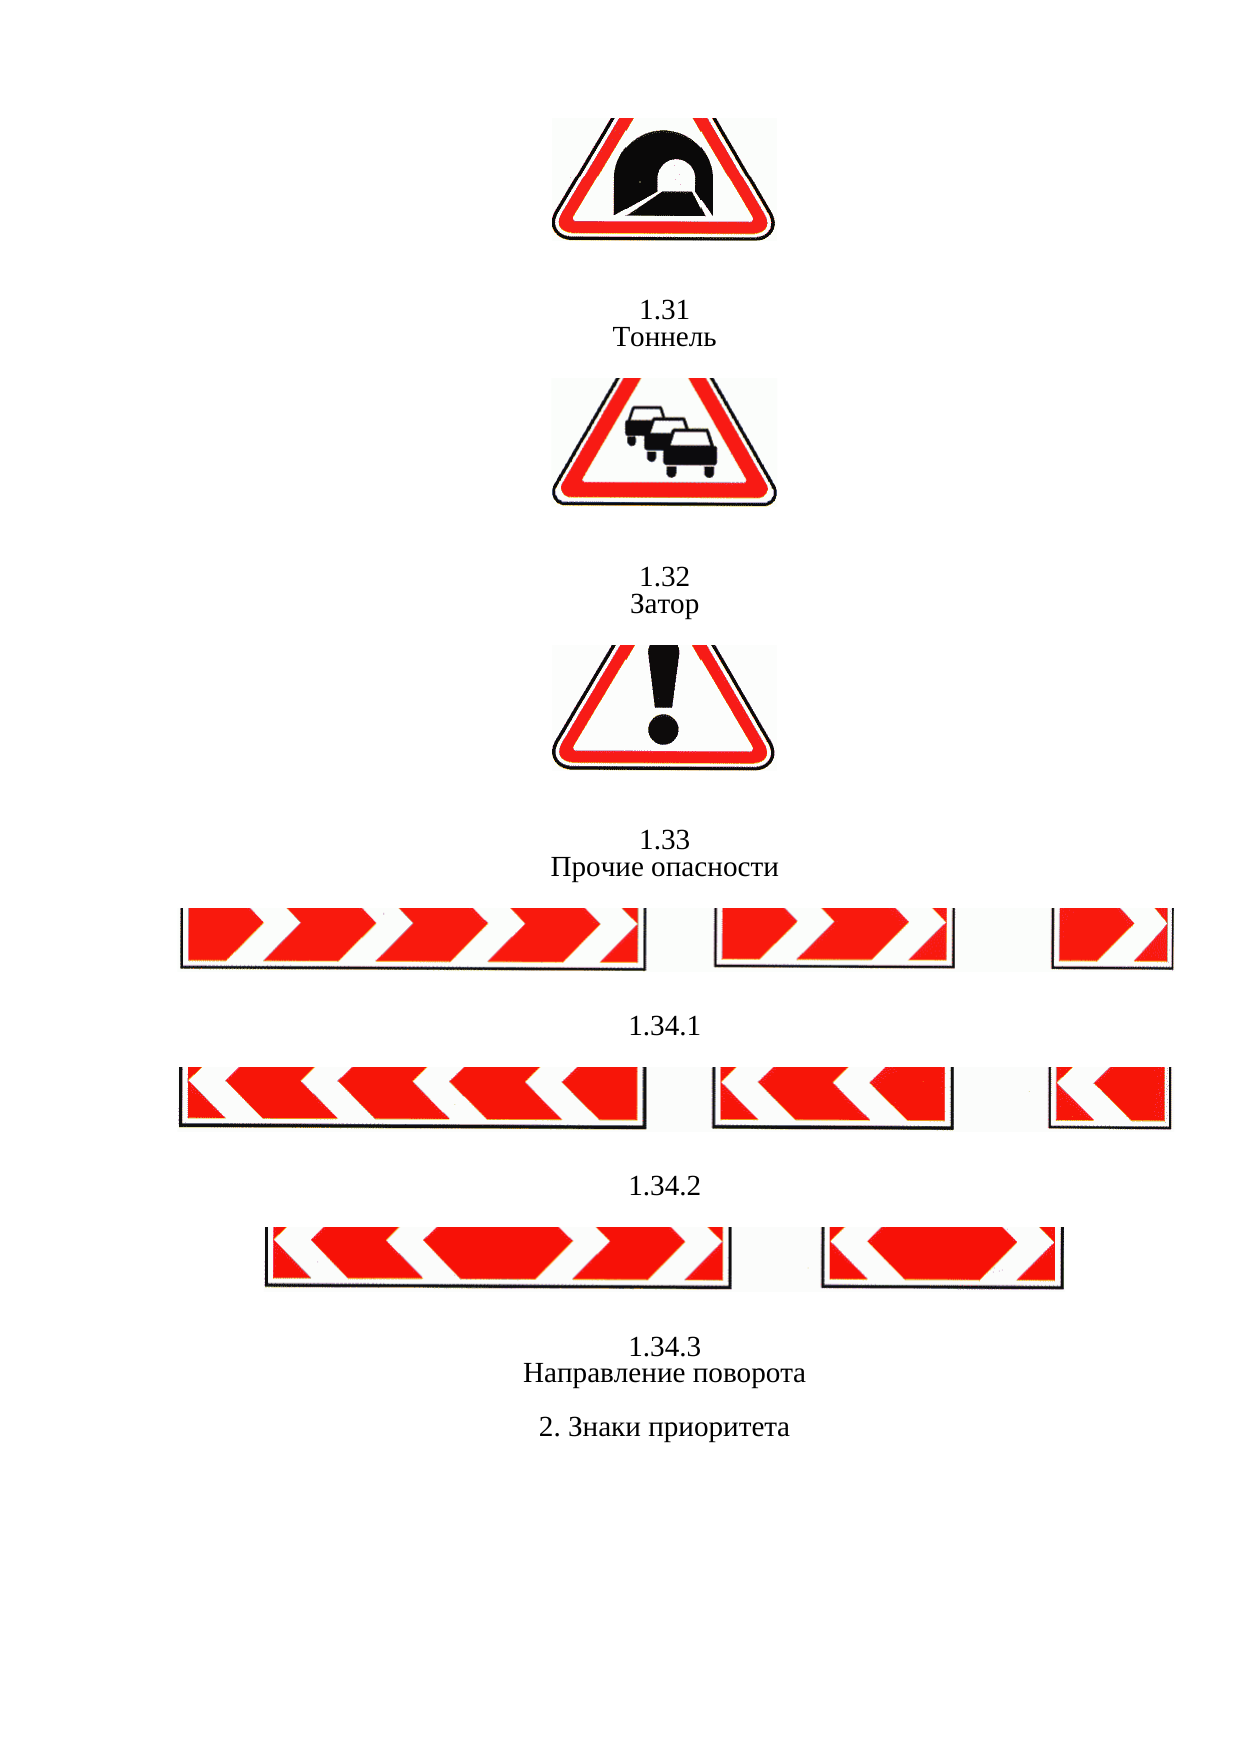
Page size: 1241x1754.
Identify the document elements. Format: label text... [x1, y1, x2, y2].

picture [177, 908, 1176, 972]
text 1.34.2 [177, 1174, 1152, 1201]
text Затор [177, 592, 1152, 619]
picture [552, 118, 777, 241]
text Прочие опасности [177, 855, 1152, 882]
picture [263, 1227, 1066, 1292]
text Тоннель [177, 325, 1152, 352]
text 1.31 [177, 298, 1152, 325]
picture [551, 378, 778, 507]
text 1.34.1 [177, 1014, 1152, 1041]
picture [552, 645, 777, 771]
text Направление поворота [177, 1361, 1152, 1388]
text 1.33 [177, 828, 1152, 855]
text 1.32 [177, 566, 1152, 592]
text 2. Знаки приоритета [177, 1415, 1152, 1442]
text 1.34.3 [177, 1334, 1152, 1361]
picture [177, 1067, 1175, 1132]
